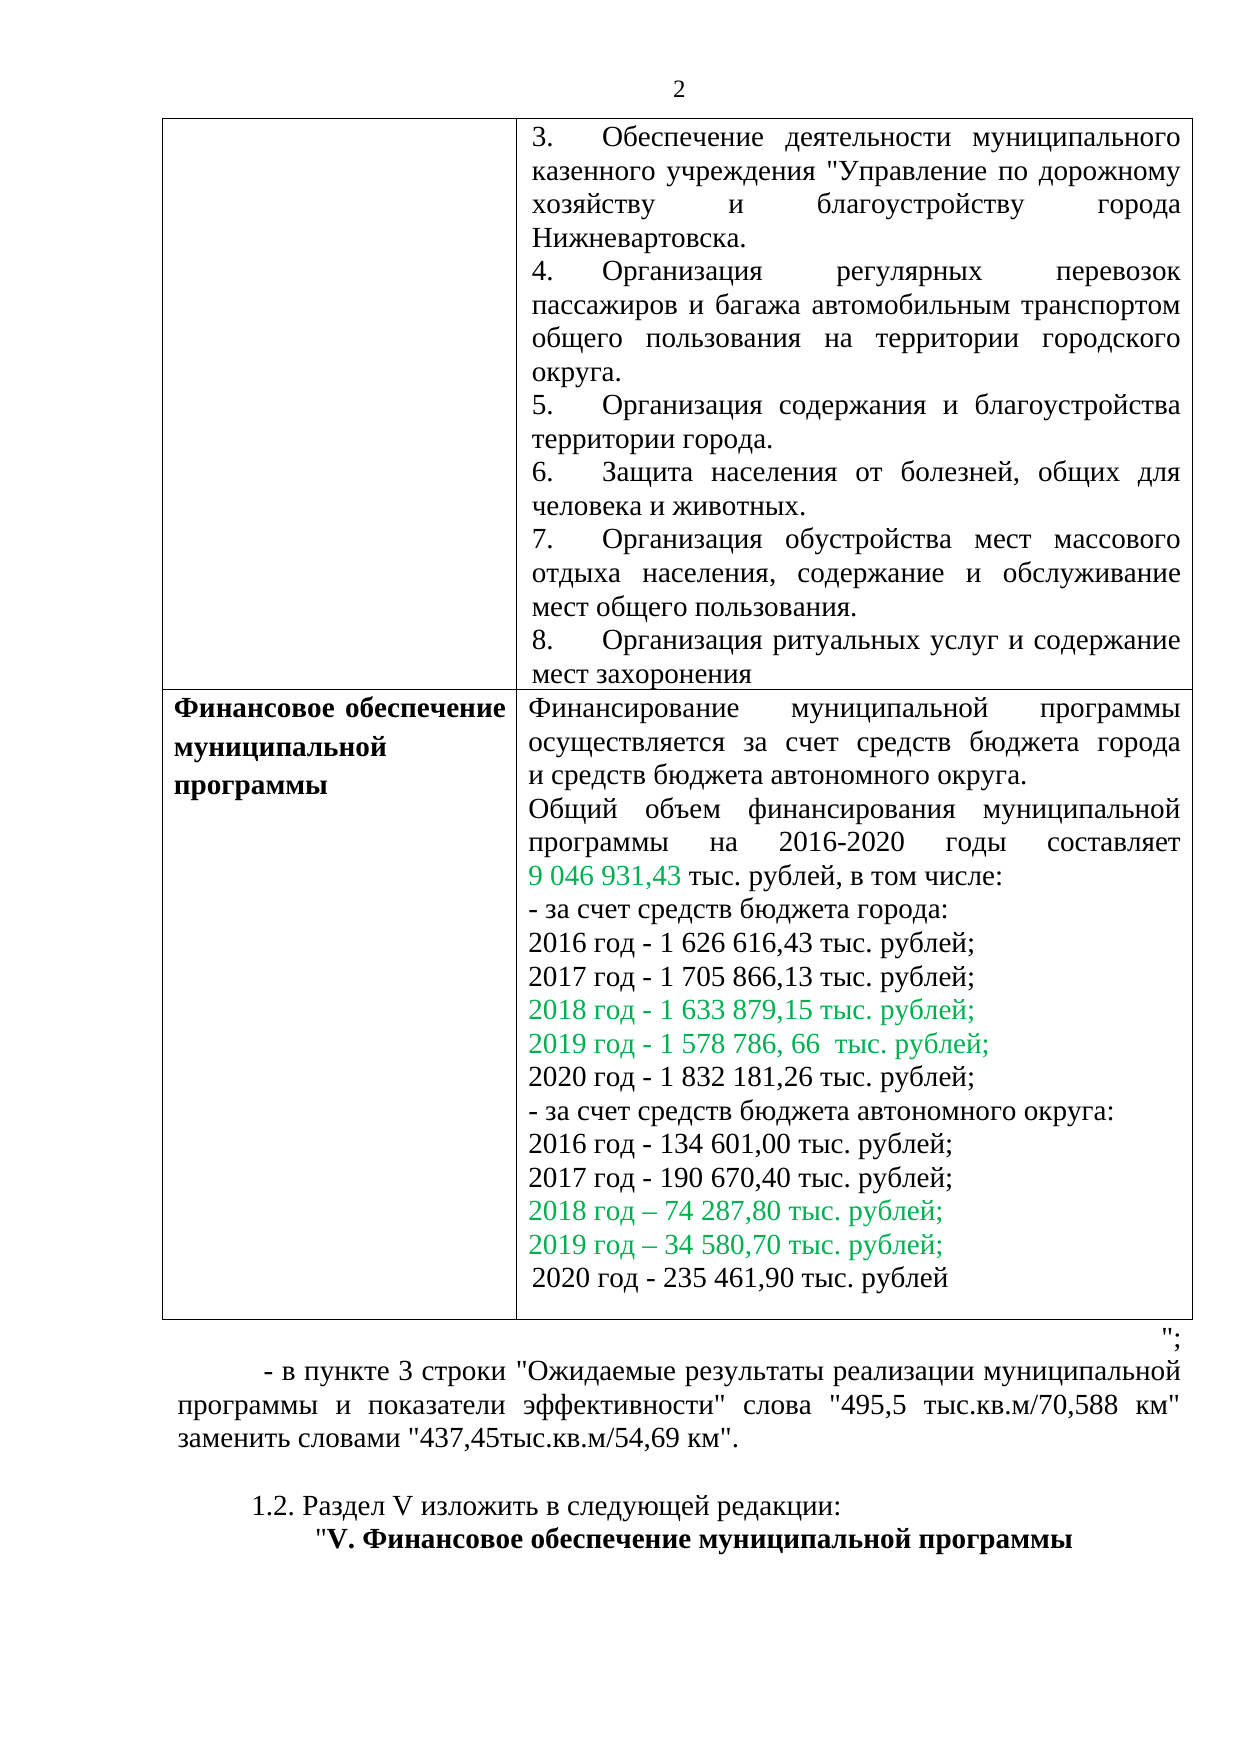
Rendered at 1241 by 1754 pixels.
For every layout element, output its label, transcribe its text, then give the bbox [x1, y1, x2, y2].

text - в пункте 3 строки "Ожидаемые результаты реализации муниципальной программы и показатели эффективности" слова "495,5 тыс.кв.м/70,588 км" заменить словами "437,45тыс.кв.м/54,69 км". [177, 1353, 1181, 1454]
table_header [163, 119, 516, 689]
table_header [517, 119, 1192, 689]
table_cell Финансовое обеспечение муниципальной программы [163, 690, 516, 1319]
text "V. Финансовое обеспечение муниципальной программы [177, 1521, 1181, 1555]
text "; [177, 1320, 1181, 1353]
table_cell Финансирование муниципальной программы осуществляется за счет средств бюджета города и средств бюджета автономного округа. Общий объем финансирования муниципальной программы на 2016-2020 годы составляет 9 046 931,43 тыс. рублей, в том числе: - за счет средств бюджета города: 2016 год - 1 626 616,43 тыс. рублей; 2017 год - 1 705 866,13 тыс. рублей; 2018 год - 1 633 879,15 тыс. рублей; 2019 год - 1 578 786, 66 тыс. рублей; 2020 год - 1 832 181,26 тыс. рублей; - за счет средств бюджета автономного округа: 2016 год - 134 601,00 тыс. рублей; 2017 год - 190 670,40 тыс. рублей; 2018 год – 74 287,80 тыс. рублей; 2019 год – 34 580,70 тыс. рублей; 2020 год - 235 461,90 тыс. рублей [517, 690, 1192, 1319]
text 1.2. Раздел V изложить в следующей редакции: [177, 1488, 1181, 1521]
